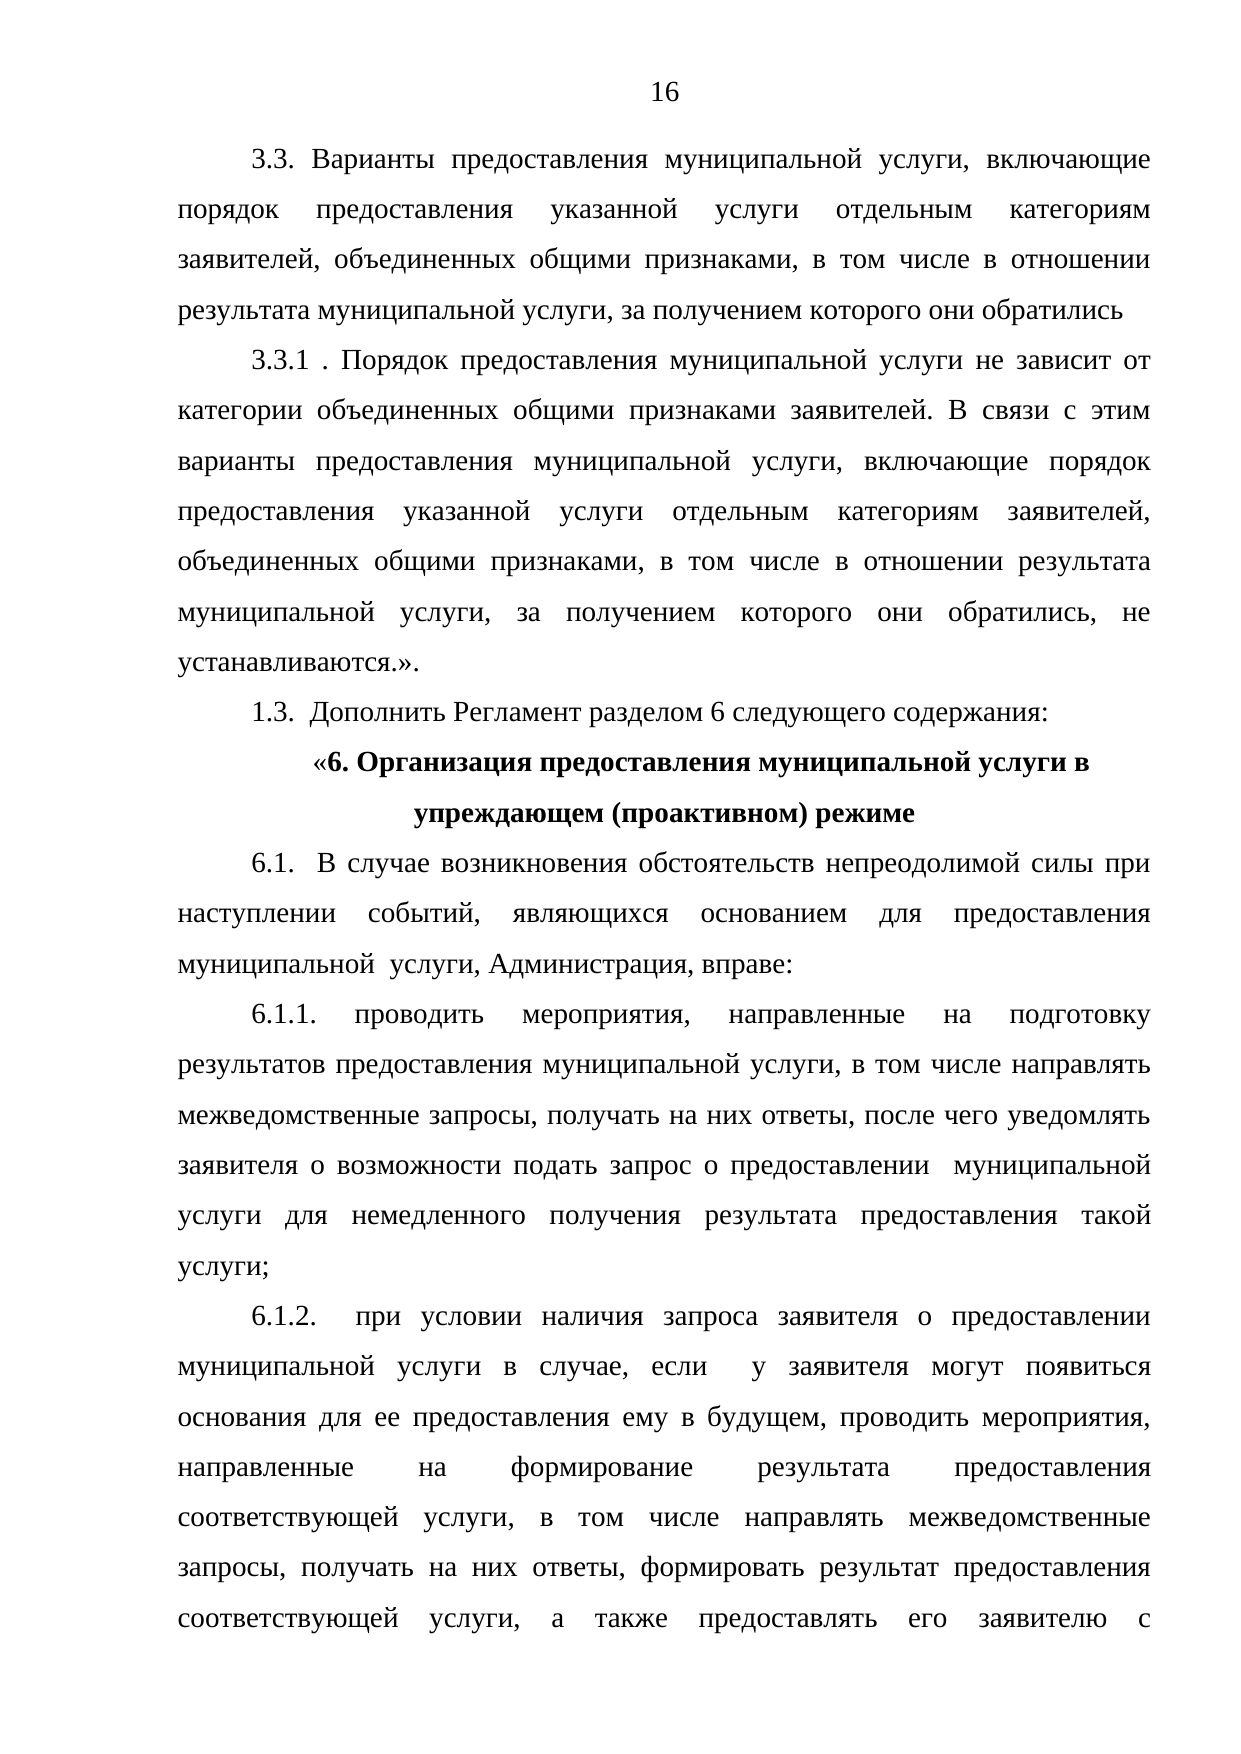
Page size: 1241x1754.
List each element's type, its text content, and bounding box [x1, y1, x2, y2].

text «6. Организация предоставления муниципальной услуги в упреждающем (проактивном) режиме [177, 744, 1152, 828]
text 6.1.1. проводить мероприятия, направленные на подготовку результатов предоставления муниципальной услуги, в том числе направлять межведомственные запросы, получать на них ответы, после чего уведомлять заявителя о возможности подать запрос о предоставлении муниципальной услуги для немедленного получения результата предоставления такой услуги; [177, 996, 1152, 1281]
text 3.3. Варианты предоставления муниципальной услуги, включающие порядок предоставления указанной услуги отдельным категориям заявителей, объединенных общими признаками, в том числе в отношении результата муниципальной услуги, за получением которого они обратились [177, 141, 1152, 325]
text 1.3. Дополнить Регламент разделом 6 следующего содержания: [177, 694, 1152, 728]
text 3.3.1 . Порядок предоставления муниципальной услуги не зависит от категории объединенных общими признаками заявителей. В связи с этим варианты предоставления муниципальной услуги, включающие порядок предоставления указанной услуги отдельным категориям заявителей, объединенных общими признаками, в том числе в отношении результата муниципальной услуги, за получением которого они обратились, не устанавливаются.». [177, 342, 1152, 677]
text 6.1. В случае возникновения обстоятельств непреодолимой силы при наступлении событий, являющихся основанием для предоставления муниципальной услуги, Администрация, вправе: [177, 845, 1152, 979]
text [177, 1298, 1152, 1633]
